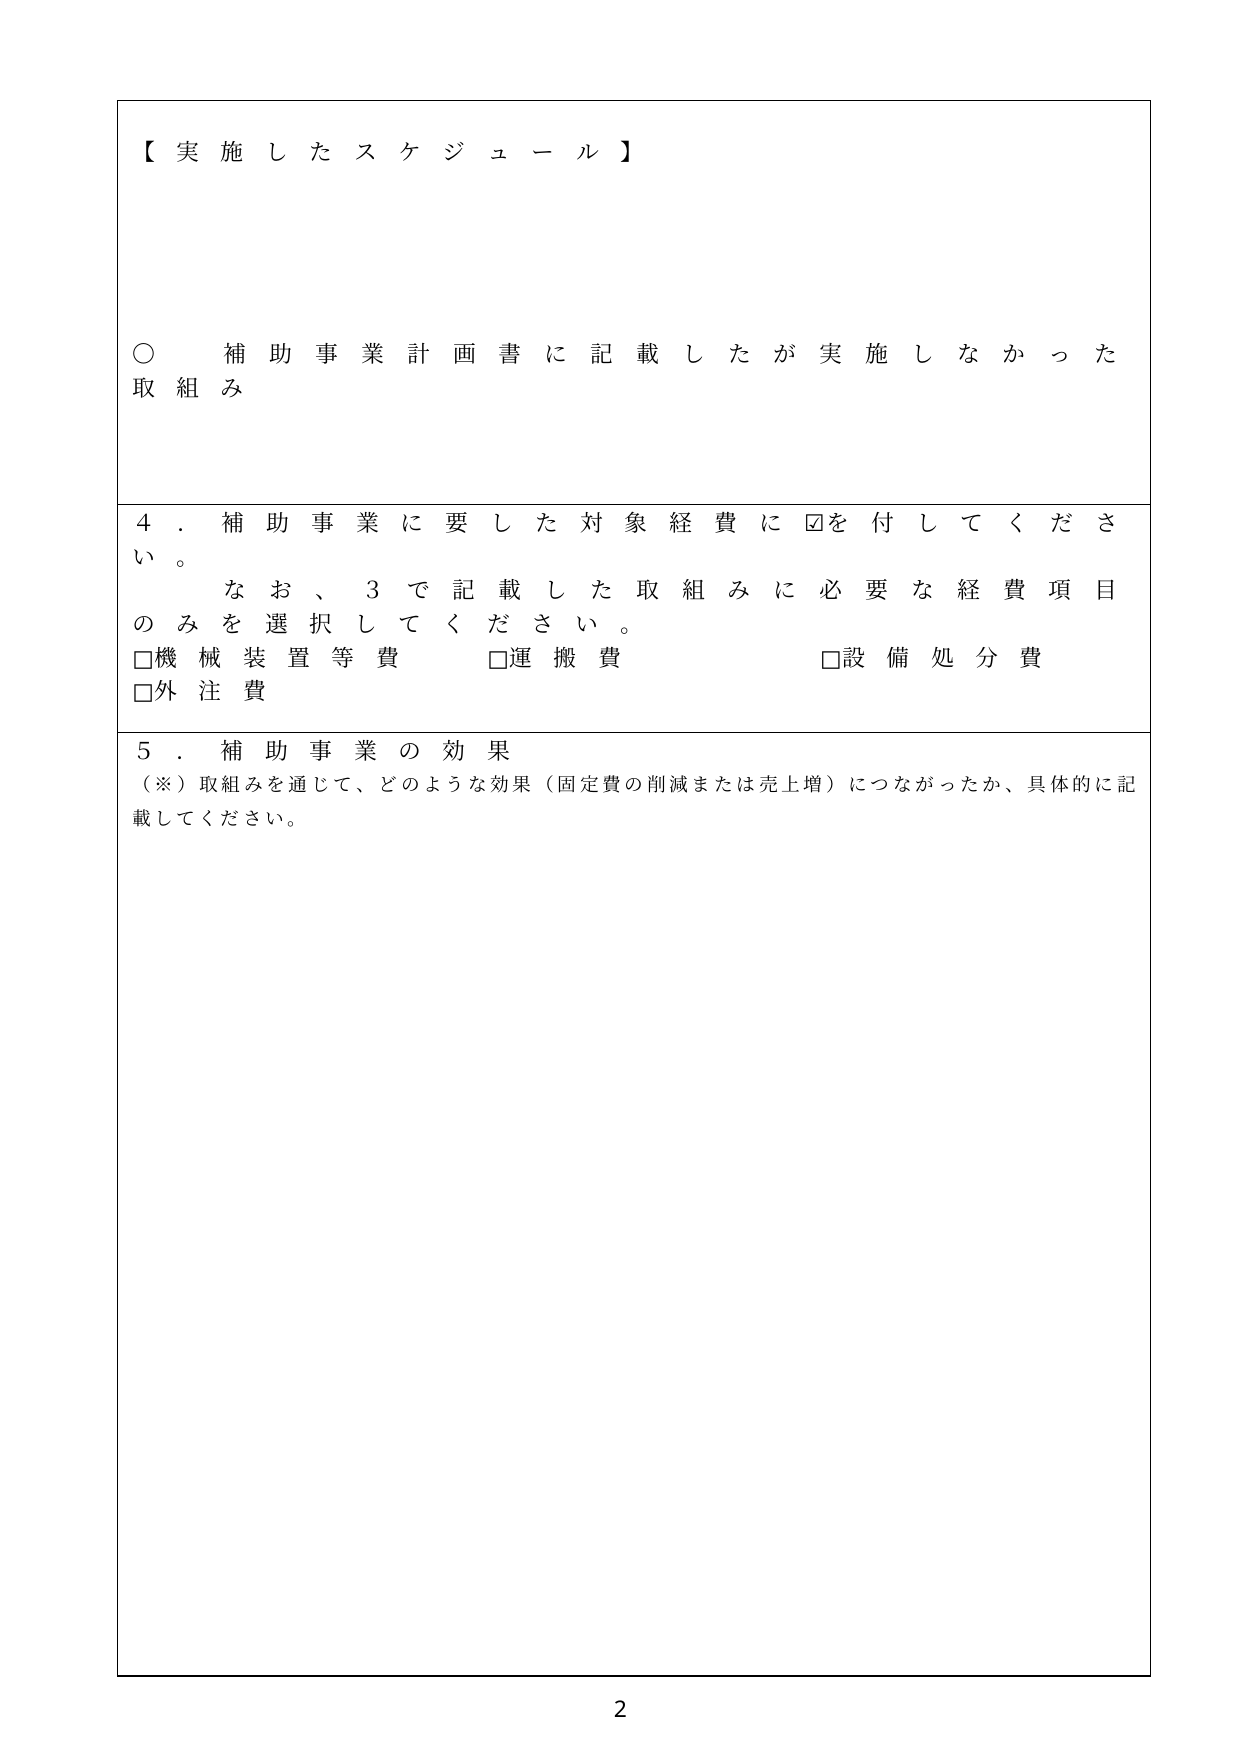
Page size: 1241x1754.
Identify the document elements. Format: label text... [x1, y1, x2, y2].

table_cell □運搬費 [462, 640, 791, 732]
table_cell □設備処分費 [791, 640, 1150, 732]
table_cell □機械装置等費 □外注費 [118, 640, 462, 732]
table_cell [118, 101, 1150, 504]
table_cell ４．補助事業に要した対象経費に☑を付してください。 なお、３で記載した取組みに必要な経費項目のみを選択してください。 [118, 505, 1150, 639]
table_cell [118, 733, 1150, 1675]
